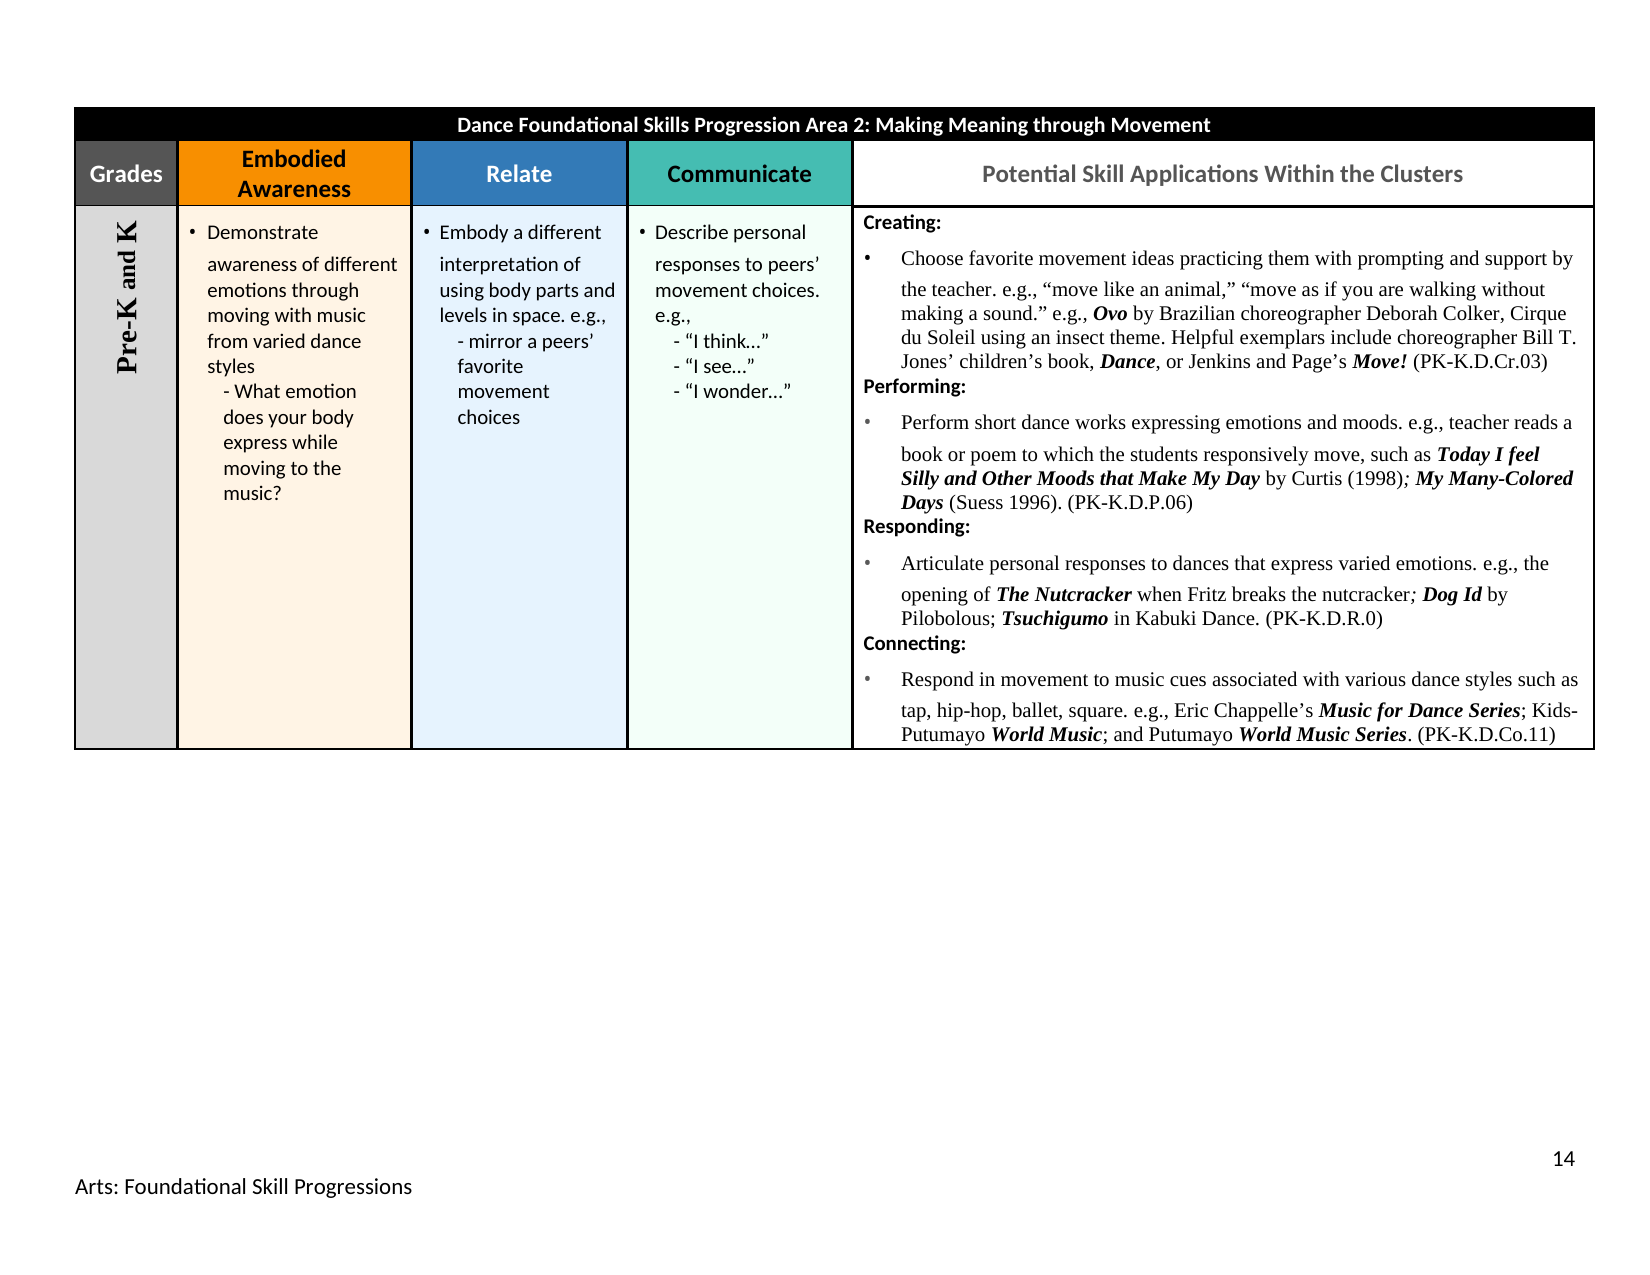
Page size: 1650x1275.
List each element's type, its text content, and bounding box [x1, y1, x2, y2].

table_cell Pre-K and K [76, 206, 176, 748]
table_cell Relate [413, 141, 626, 205]
table_cell Describe personal responses to peers’ movement choices. e.g., - “I think…” - “I see…” - “I wonder…” [629, 206, 851, 748]
table_cell Potential Skill Applications Within the Clusters [854, 141, 1593, 205]
table_cell Embody a different interpretation of using body parts and levels in space. e.g., - mirror a peers’ favorite movement choices [413, 206, 626, 748]
table_cell Embodied Awareness [179, 141, 410, 205]
table_cell Demonstrate awareness of different emotions through moving with music from varied dance styles - What emotion does your body express while moving to the music? [179, 206, 410, 748]
table_cell Communicate [629, 141, 851, 205]
table_header Dance Foundational Skills Progression Area 2: Making Meaning through Movement [76, 109, 1593, 139]
table_cell Grades [76, 141, 176, 205]
table_cell Creating: Choose favorite movement ideas practicing them with prompting and support by the teacher. e.g., “move like an animal,” “move as if you are walking without making a sound.” e.g., Ovo by Brazilian choreographer Deborah Colker, Cirque du Soleil using an insect theme. Helpful exemplars include choreographer Bill T. Jones’ children’s book, Dance, or Jenkins and Page’s Move! (PK-K.D.Cr.03) Performing: Perform short dance works expressing emotions and moods. e.g., teacher reads a book or poem to which the students responsively move, such as Today I feel Silly and Other Moods that Make My Day by Curtis (1998); My Many-Colored Days (Suess 1996). (PK-K.D.P.06) Responding: Articulate personal responses to dances that express varied emotions. e.g., the opening of The Nutcracker when Fritz breaks the nutcracker; Dog Id by Pilobolous; Tsuchigumo in Kabuki Dance. (PK-K.D.R.0) Connecting: Respond in movement to music cues associated with various dance styles such as tap, hip-hop, ballet, square. e.g., Eric Chappelle’s Music for Dance Series; Kids-Putumayo World Music; and Putumayo World Music Series. (PK-K.D.Co.11) [854, 208, 1593, 748]
